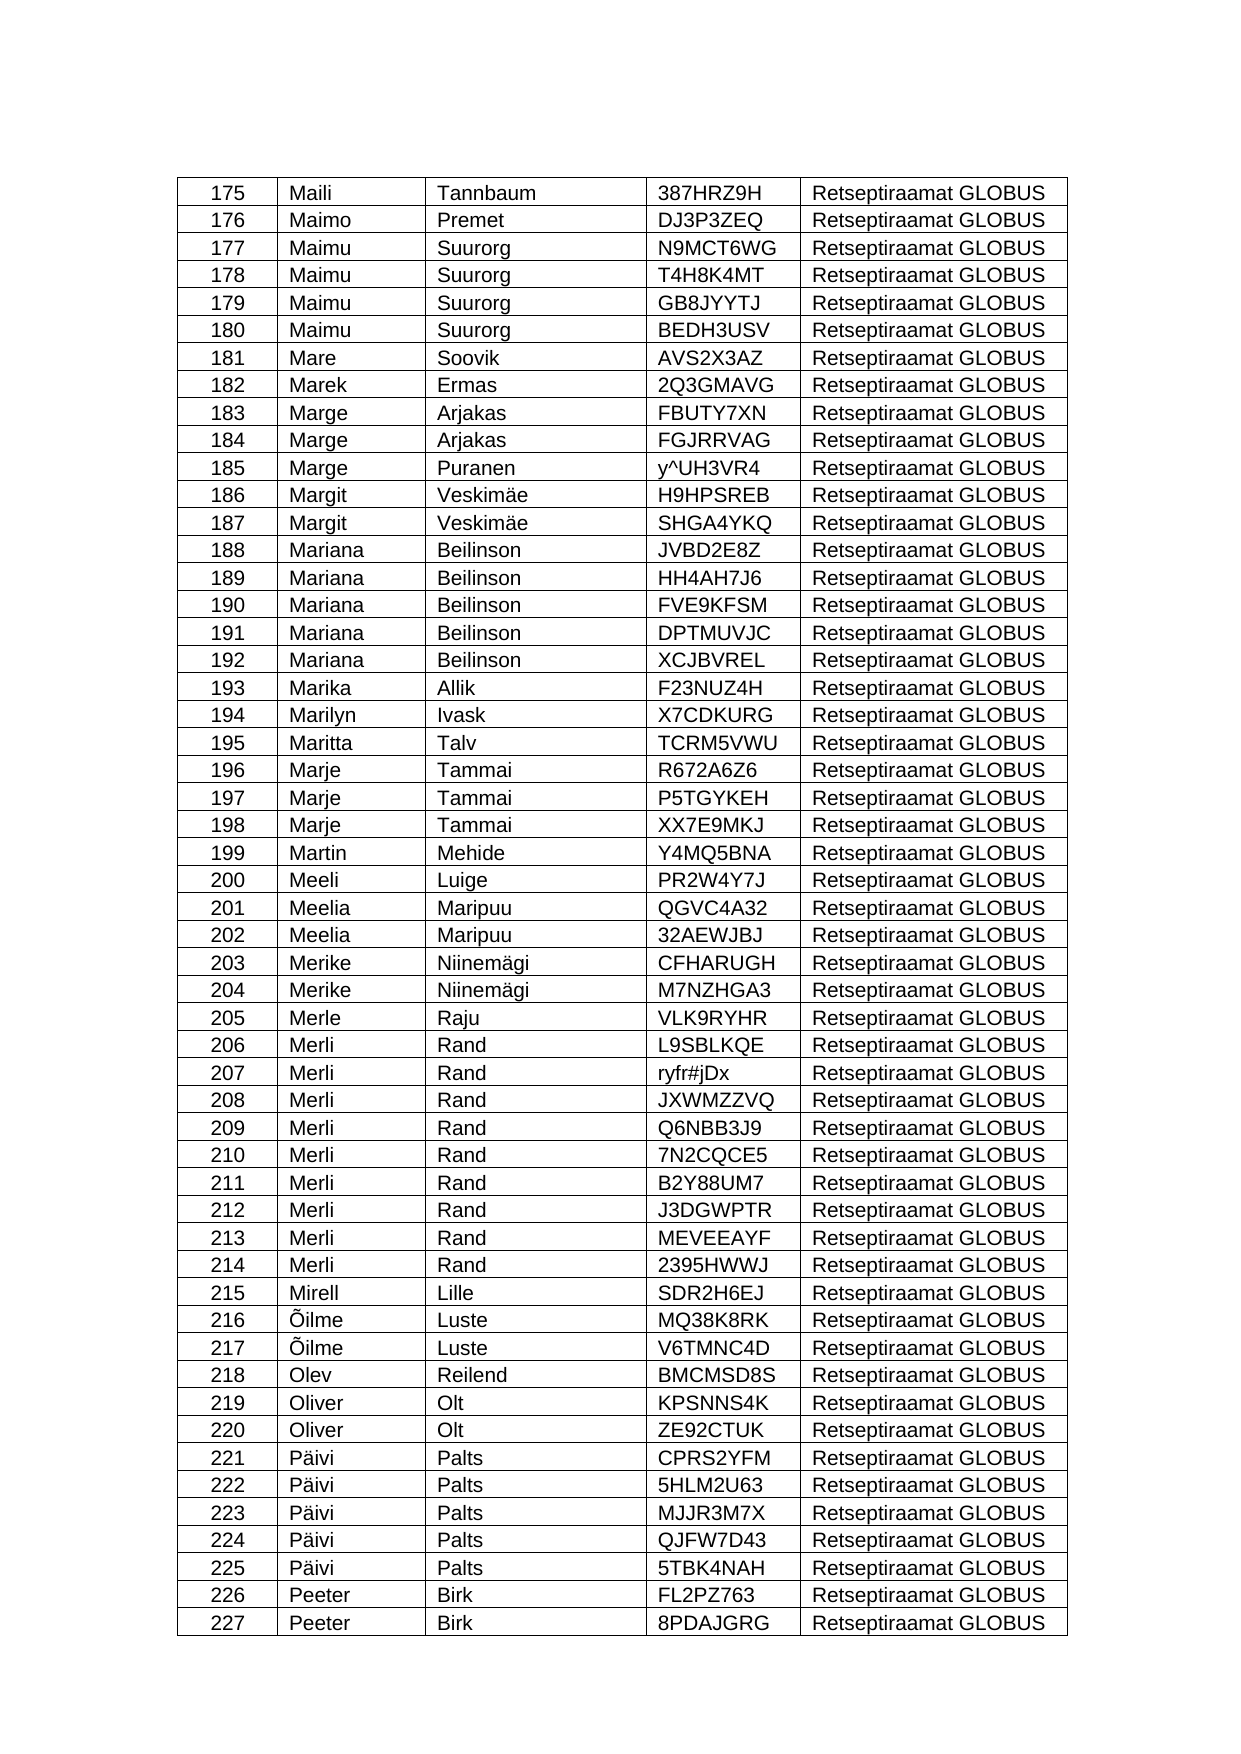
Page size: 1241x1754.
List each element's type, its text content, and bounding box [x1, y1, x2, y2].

table_cell Retseptiraamat GLOBUS [801, 536, 1067, 562]
table_cell Retseptiraamat GLOBUS [801, 288, 1067, 315]
table_cell Retseptiraamat GLOBUS [801, 1278, 1067, 1305]
table_cell Retseptiraamat GLOBUS [801, 1526, 1067, 1552]
table_cell 196 [178, 756, 277, 782]
table_cell M7NZHGA3 [647, 976, 800, 1002]
table_cell Veskimäe [426, 481, 646, 507]
table_cell Olt [426, 1416, 646, 1442]
table_cell Retseptiraamat GLOBUS [801, 1471, 1067, 1497]
table_cell Retseptiraamat GLOBUS [801, 701, 1067, 727]
table_cell 208 [178, 1086, 277, 1112]
table_cell Retseptiraamat GLOBUS [801, 343, 1067, 370]
table_cell Oliver [278, 1416, 425, 1442]
table_cell Retseptiraamat GLOBUS [801, 481, 1067, 507]
table_cell H9HPSREB [647, 481, 800, 507]
table_cell Retseptiraamat GLOBUS [801, 591, 1067, 617]
table_cell Marge [278, 426, 425, 452]
table_cell FL2PZ763 [647, 1581, 800, 1607]
table_cell Beilinson [426, 563, 646, 590]
table_cell XCJBVREL [647, 646, 800, 672]
table_cell 226 [178, 1581, 277, 1607]
table_cell Merle [278, 1003, 425, 1030]
table_cell B2Y88UM7 [647, 1168, 800, 1195]
table_cell Palts [426, 1443, 646, 1470]
table_cell SDR2H6EJ [647, 1278, 800, 1305]
table_cell 211 [178, 1168, 277, 1195]
table_cell Retseptiraamat GLOBUS [801, 1141, 1067, 1167]
table_cell 32AEWJBJ [647, 921, 800, 947]
table_cell Niinemägi [426, 976, 646, 1002]
table_cell 194 [178, 701, 277, 727]
table_cell Retseptiraamat GLOBUS [801, 316, 1067, 342]
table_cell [801, 178, 1067, 205]
table_cell Suurorg [426, 288, 646, 315]
table_cell Mariana [278, 536, 425, 562]
table_cell FVE9KFSM [647, 591, 800, 617]
table_cell Maripuu [426, 921, 646, 947]
table_cell Retseptiraamat GLOBUS [801, 893, 1067, 920]
table_cell Mariana [278, 646, 425, 672]
table_cell Ivask [426, 701, 646, 727]
table_cell Retseptiraamat GLOBUS [801, 206, 1067, 232]
table_cell 220 [178, 1416, 277, 1442]
table_cell 5TBK4NAH [647, 1553, 800, 1580]
table_cell BEDH3USV [647, 316, 800, 342]
table_cell F23NUZ4H [647, 673, 800, 700]
table_cell 201 [178, 893, 277, 920]
table_cell 210 [178, 1141, 277, 1167]
table_cell Retseptiraamat GLOBUS [801, 1113, 1067, 1140]
table_cell Allik [426, 673, 646, 700]
table_cell Palts [426, 1526, 646, 1552]
table_cell Lille [426, 1278, 646, 1305]
table_cell 197 [178, 783, 277, 810]
table_cell PR2W4Y7J [647, 866, 800, 892]
table_cell Niinemägi [426, 948, 646, 975]
table_cell J3DGWPTR [647, 1196, 800, 1222]
table_cell Mehide [426, 838, 646, 865]
table_cell 215 [178, 1278, 277, 1305]
table_cell V6TMNC4D [647, 1333, 800, 1360]
table_cell Luige [426, 866, 646, 892]
table_cell Retseptiraamat GLOBUS [801, 1416, 1067, 1442]
table_cell 213 [178, 1223, 277, 1250]
table_cell XX7E9MKJ [647, 811, 800, 837]
table_cell SHGA4YKQ [647, 508, 800, 535]
table_cell 195 [178, 728, 277, 755]
table_cell Reilend [426, 1361, 646, 1387]
table_cell 189 [178, 563, 277, 590]
table_cell Merli [278, 1196, 425, 1222]
table_cell Merike [278, 948, 425, 975]
table_cell JXWMZZVQ [647, 1086, 800, 1112]
table_cell Rand [426, 1251, 646, 1277]
table_cell Retseptiraamat GLOBUS [801, 1168, 1067, 1195]
table_cell Peeter [278, 1581, 425, 1607]
table_cell Maripuu [426, 893, 646, 920]
table_cell 192 [178, 646, 277, 672]
table_cell 204 [178, 976, 277, 1002]
table_cell Retseptiraamat GLOBUS [801, 1443, 1067, 1470]
table_cell 224 [178, 1526, 277, 1552]
table_cell 182 [178, 371, 277, 397]
table_cell Maimu [278, 288, 425, 315]
table_cell Merli [278, 1086, 425, 1112]
table_cell Retseptiraamat GLOBUS [801, 1086, 1067, 1112]
table_cell Soovik [426, 343, 646, 370]
table_cell 222 [178, 1471, 277, 1497]
table_cell CFHARUGH [647, 948, 800, 975]
table_cell Margit [278, 508, 425, 535]
table_cell Tammai [426, 811, 646, 837]
table_cell Retseptiraamat GLOBUS [801, 618, 1067, 645]
table_cell 175 [178, 178, 277, 205]
table_cell 221 [178, 1443, 277, 1470]
table_cell Retseptiraamat GLOBUS [801, 1223, 1067, 1250]
table_cell Rand [426, 1058, 646, 1085]
table_cell Palts [426, 1498, 646, 1525]
table_cell Retseptiraamat GLOBUS [801, 646, 1067, 672]
table_cell Veskimäe [426, 508, 646, 535]
table_cell Retseptiraamat GLOBUS [801, 1333, 1067, 1360]
table_cell Retseptiraamat GLOBUS [801, 1251, 1067, 1277]
table_cell Retseptiraamat GLOBUS [801, 811, 1067, 837]
table_cell 186 [178, 481, 277, 507]
table_cell HH4AH7J6 [647, 563, 800, 590]
table_cell 214 [178, 1251, 277, 1277]
table_cell 223 [178, 1498, 277, 1525]
table_cell 178 [178, 261, 277, 287]
table_cell 181 [178, 343, 277, 370]
table_cell 218 [178, 1361, 277, 1387]
table_cell Maimo [278, 206, 425, 232]
table_cell DJ3P3ZEQ [647, 206, 800, 232]
table_cell Õilme [278, 1306, 425, 1332]
table_cell VLK9RYHR [647, 1003, 800, 1030]
table_cell Retseptiraamat GLOBUS [801, 1196, 1067, 1222]
table_cell BMCMSD8S [647, 1361, 800, 1387]
table_cell Meeli [278, 866, 425, 892]
table_cell Retseptiraamat GLOBUS [801, 563, 1067, 590]
table_cell N9MCT6WG [647, 233, 800, 260]
table_cell Marje [278, 756, 425, 782]
table_cell Suurorg [426, 261, 646, 287]
table_cell Marek [278, 371, 425, 397]
table_cell KPSNNS4K [647, 1388, 800, 1415]
table_cell Päivi [278, 1526, 425, 1552]
table_cell Maimu [278, 316, 425, 342]
table_cell Rand [426, 1086, 646, 1112]
table_cell Retseptiraamat GLOBUS [801, 233, 1067, 260]
table_cell 198 [178, 811, 277, 837]
table_cell FBUTY7XN [647, 398, 800, 425]
table_cell Ermas [426, 371, 646, 397]
table_cell Retseptiraamat GLOBUS [801, 453, 1067, 480]
table_cell Retseptiraamat GLOBUS [801, 948, 1067, 975]
table_cell Õilme [278, 1333, 425, 1360]
table_cell Olev [278, 1361, 425, 1387]
table_cell X7CDKURG [647, 701, 800, 727]
table_cell Luste [426, 1333, 646, 1360]
table_cell Rand [426, 1168, 646, 1195]
table_cell Tammai [426, 756, 646, 782]
table_cell Retseptiraamat GLOBUS [801, 371, 1067, 397]
table_cell 2395HWWJ [647, 1251, 800, 1277]
table_cell Retseptiraamat GLOBUS [801, 426, 1067, 452]
table_cell GB8JYYTJ [647, 288, 800, 315]
table_cell Merli [278, 1223, 425, 1250]
table_cell 212 [178, 1196, 277, 1222]
table_cell Margit [278, 481, 425, 507]
table_cell Retseptiraamat GLOBUS [801, 1031, 1067, 1057]
table_cell 193 [178, 673, 277, 700]
table_cell 227 [178, 1608, 277, 1635]
table_cell Q6NBB3J9 [647, 1113, 800, 1140]
table_cell Retseptiraamat GLOBUS [801, 508, 1067, 535]
table_cell Mariana [278, 618, 425, 645]
table_cell Rand [426, 1223, 646, 1250]
table_cell Päivi [278, 1471, 425, 1497]
table_cell Marje [278, 783, 425, 810]
table_cell Palts [426, 1471, 646, 1497]
table_cell Meelia [278, 893, 425, 920]
table_cell Merli [278, 1113, 425, 1140]
table_cell y^UH3VR4 [647, 453, 800, 480]
table_cell 205 [178, 1003, 277, 1030]
table_cell 216 [178, 1306, 277, 1332]
table_cell Maritta [278, 728, 425, 755]
table_cell 209 [178, 1113, 277, 1140]
table_cell Päivi [278, 1443, 425, 1470]
table_cell Marge [278, 453, 425, 480]
table_cell Retseptiraamat GLOBUS [801, 1361, 1067, 1387]
table_cell 8PDAJGRG [647, 1608, 800, 1635]
table_cell DPTMUVJC [647, 618, 800, 645]
table_cell Retseptiraamat GLOBUS [801, 1553, 1067, 1580]
table_cell CPRS2YFM [647, 1443, 800, 1470]
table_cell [801, 1608, 1067, 1635]
table_cell Peeter [278, 1608, 425, 1635]
table_cell Retseptiraamat GLOBUS [801, 398, 1067, 425]
table_cell Arjakas [426, 426, 646, 452]
table_cell ZE92CTUK [647, 1416, 800, 1442]
table_cell Martin [278, 838, 425, 865]
table_cell 180 [178, 316, 277, 342]
table_cell Retseptiraamat GLOBUS [801, 1003, 1067, 1030]
table_cell L9SBLKQE [647, 1031, 800, 1057]
table_cell Maili [278, 178, 425, 205]
table_cell Maimu [278, 261, 425, 287]
table_cell 179 [178, 288, 277, 315]
table_cell 176 [178, 206, 277, 232]
table_cell Retseptiraamat GLOBUS [801, 261, 1067, 287]
table_cell Retseptiraamat GLOBUS [801, 728, 1067, 755]
table_cell Mare [278, 343, 425, 370]
table_cell Merli [278, 1251, 425, 1277]
table_cell Tammai [426, 783, 646, 810]
table_cell Marika [278, 673, 425, 700]
table_cell Luste [426, 1306, 646, 1332]
table_cell Y4MQ5BNA [647, 838, 800, 865]
table_cell Mariana [278, 563, 425, 590]
table_cell Marje [278, 811, 425, 837]
table_cell Päivi [278, 1553, 425, 1580]
table_cell 2Q3GMAVG [647, 371, 800, 397]
table_cell 202 [178, 921, 277, 947]
table_cell 207 [178, 1058, 277, 1085]
table_cell Beilinson [426, 536, 646, 562]
table_cell Merli [278, 1031, 425, 1057]
table_cell 177 [178, 233, 277, 260]
table_cell T4H8K4MT [647, 261, 800, 287]
table_cell Olt [426, 1388, 646, 1415]
table_cell 183 [178, 398, 277, 425]
table_cell Merli [278, 1168, 425, 1195]
table_cell Rand [426, 1196, 646, 1222]
table_cell 199 [178, 838, 277, 865]
table_cell Raju [426, 1003, 646, 1030]
table_cell 387HRZ9H [647, 178, 800, 205]
table_cell Retseptiraamat GLOBUS [801, 866, 1067, 892]
table_cell Beilinson [426, 591, 646, 617]
table_cell 185 [178, 453, 277, 480]
table_cell Mariana [278, 591, 425, 617]
table_cell 225 [178, 1553, 277, 1580]
table_cell 217 [178, 1333, 277, 1360]
table_cell Mirell [278, 1278, 425, 1305]
table_cell Merike [278, 976, 425, 1002]
table_cell Birk [426, 1608, 646, 1635]
table_cell Puranen [426, 453, 646, 480]
table_cell ryfr#jDx [647, 1058, 800, 1085]
table_cell TCRM5VWU [647, 728, 800, 755]
table_cell MQ38K8RK [647, 1306, 800, 1332]
table_cell Palts [426, 1553, 646, 1580]
table_cell Tannbaum [426, 178, 646, 205]
table_cell QJFW7D43 [647, 1526, 800, 1552]
table_cell 5HLM2U63 [647, 1471, 800, 1497]
table_cell Retseptiraamat GLOBUS [801, 921, 1067, 947]
table_cell Meelia [278, 921, 425, 947]
table_cell Premet [426, 206, 646, 232]
table_cell Retseptiraamat GLOBUS [801, 1058, 1067, 1085]
table_cell Arjakas [426, 398, 646, 425]
table_cell R672A6Z6 [647, 756, 800, 782]
table_cell Talv [426, 728, 646, 755]
table_cell Marge [278, 398, 425, 425]
table_cell 7N2CQCE5 [647, 1141, 800, 1167]
table_cell Päivi [278, 1498, 425, 1525]
table_cell MEVEEAYF [647, 1223, 800, 1250]
table_cell Rand [426, 1113, 646, 1140]
table_cell Suurorg [426, 316, 646, 342]
table_cell 187 [178, 508, 277, 535]
table_cell Rand [426, 1141, 646, 1167]
table_cell Oliver [278, 1388, 425, 1415]
table_cell Retseptiraamat GLOBUS [801, 1498, 1067, 1525]
table_cell Merli [278, 1058, 425, 1085]
table_cell Birk [426, 1581, 646, 1607]
table_cell FGJRRVAG [647, 426, 800, 452]
table_cell 219 [178, 1388, 277, 1415]
table_cell Maimu [278, 233, 425, 260]
table_cell Rand [426, 1031, 646, 1057]
table_cell Retseptiraamat GLOBUS [801, 1581, 1067, 1607]
table_cell 188 [178, 536, 277, 562]
table_cell Retseptiraamat GLOBUS [801, 976, 1067, 1002]
table_cell 206 [178, 1031, 277, 1057]
table_cell Merli [278, 1141, 425, 1167]
table_cell Suurorg [426, 233, 646, 260]
table_cell AVS2X3AZ [647, 343, 800, 370]
table_cell MJJR3M7X [647, 1498, 800, 1525]
table_cell Retseptiraamat GLOBUS [801, 1306, 1067, 1332]
table_cell Retseptiraamat GLOBUS [801, 1388, 1067, 1415]
table_cell 184 [178, 426, 277, 452]
table_cell 191 [178, 618, 277, 645]
table_cell Beilinson [426, 646, 646, 672]
table_cell Retseptiraamat GLOBUS [801, 783, 1067, 810]
table_cell Retseptiraamat GLOBUS [801, 756, 1067, 782]
table_cell 200 [178, 866, 277, 892]
table_cell Retseptiraamat GLOBUS [801, 673, 1067, 700]
table_cell 203 [178, 948, 277, 975]
table_cell P5TGYKEH [647, 783, 800, 810]
table_cell QGVC4A32 [647, 893, 800, 920]
table_cell 190 [178, 591, 277, 617]
table_cell Beilinson [426, 618, 646, 645]
table_cell Marilyn [278, 701, 425, 727]
table_cell JVBD2E8Z [647, 536, 800, 562]
table_cell Retseptiraamat GLOBUS [801, 838, 1067, 865]
